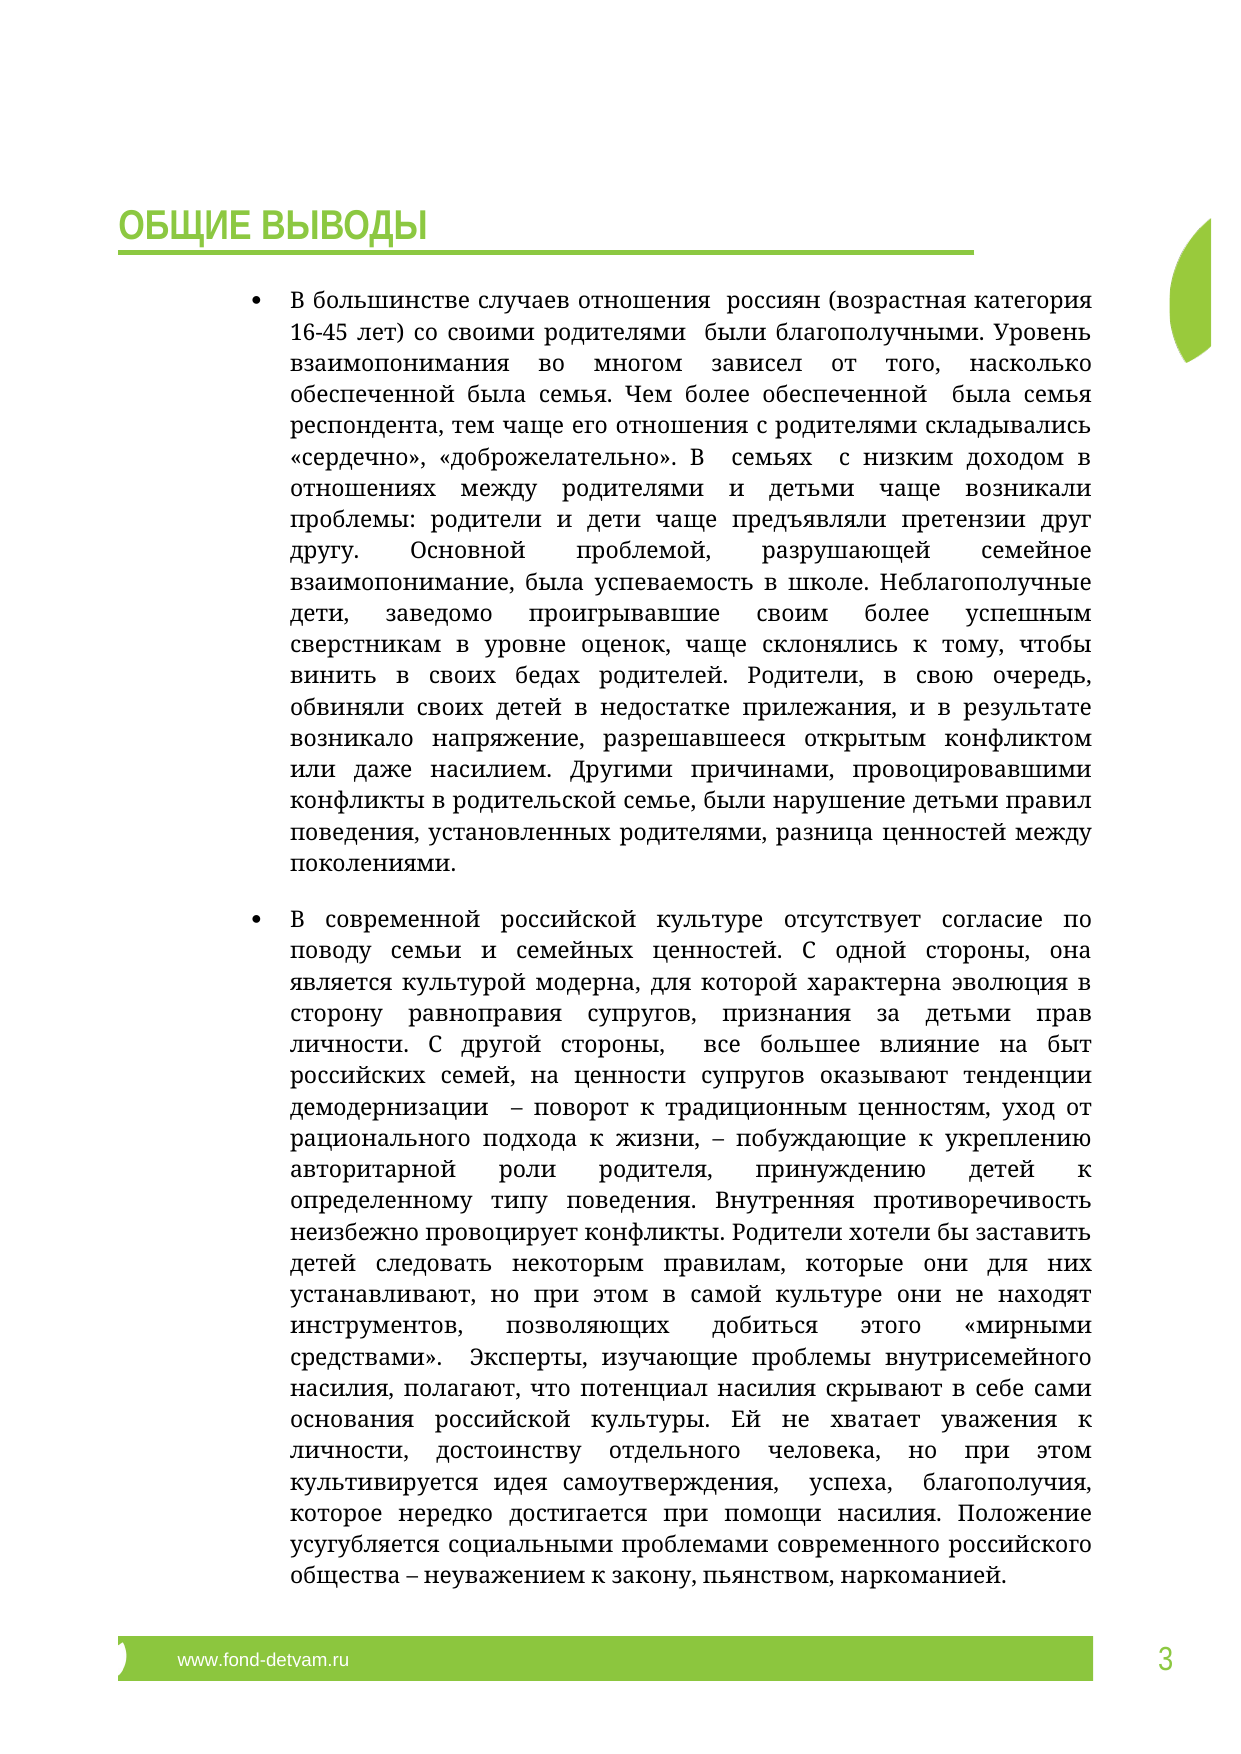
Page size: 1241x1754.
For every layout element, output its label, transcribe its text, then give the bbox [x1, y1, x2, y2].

list В большинстве случаев отношения россиян (возрастная категория 16-45 лет) со своими родителями были благополучными. Уровень взаимопонимания во многом зависел от того, насколько обеспеченной была семья. Чем более обеспеченной была семья респондента, тем чаще его отношения с родителями складывались «сердечно», «доброжелательно». В семьях с низким доходом в отношениях между родителями и детьми чаще возникали проблемы: родители и дети чаще предъявляли претензии друг другу. Основной проблемой, разрушающей семейное взаимопонимание, была успеваемость в школе. Неблагополучные дети, заведомо проигрывавшие своим более успешным сверстникам в уровне оценок, чаще склонялись к тому, чтобы винить в своих бедах родителей. Родители, в свою очередь, обвиняли своих детей в недостатке прилежания, и в результате возникало напряжение, разрешавшееся открытым конфликтом или даже насилием. Другими причинами, провоцировавшими конфликты в родительской семье, были нарушение детьми правил поведения, установленных родителями, разница ценностей между поколениями. [252, 284, 1092, 878]
subtitle Общие выводы [118, 201, 974, 250]
list В современной российской культуре отсутствует согласие по поводу семьи и семейных ценностей. С одной стороны, она является культурой модерна, для которой характерна эволюция в сторону равноправия супругов, признания за детьми прав личности. С другой стороны, все большее влияние на быт российских семей, на ценности супругов оказывают тенденции демодернизации – поворот к традиционным ценностям, уход от рационального подхода к жизни, – побуждающие к укреплению авторитарной роли родителя, принуждению детей к определенному типу поведения. Внутренняя противоречивость неизбежно провоцирует конфликты. Родители хотели бы заставить детей следовать некоторым правилам, которые они для них устанавливают, но при этом в самой культуре они не находят инструментов, позволяющих добиться этого «мирными средствами». Эксперты, изучающие проблемы внутрисемейного насилия, полагают, что потенциал насилия скрывают в себе сами основания российской культуры. Ей не хватает уважения к личности, достоинству отдельного человека, но при этом культивируется идея самоутверждения, успеха, благополучия, которое нередко достигается при помощи насилия. Положение усугубляется социальными проблемами современного российского общества – неуважением к закону, пьянством, наркоманией. [252, 903, 1092, 1591]
picture [1169, 218, 1212, 363]
picture [118, 1636, 1094, 1681]
